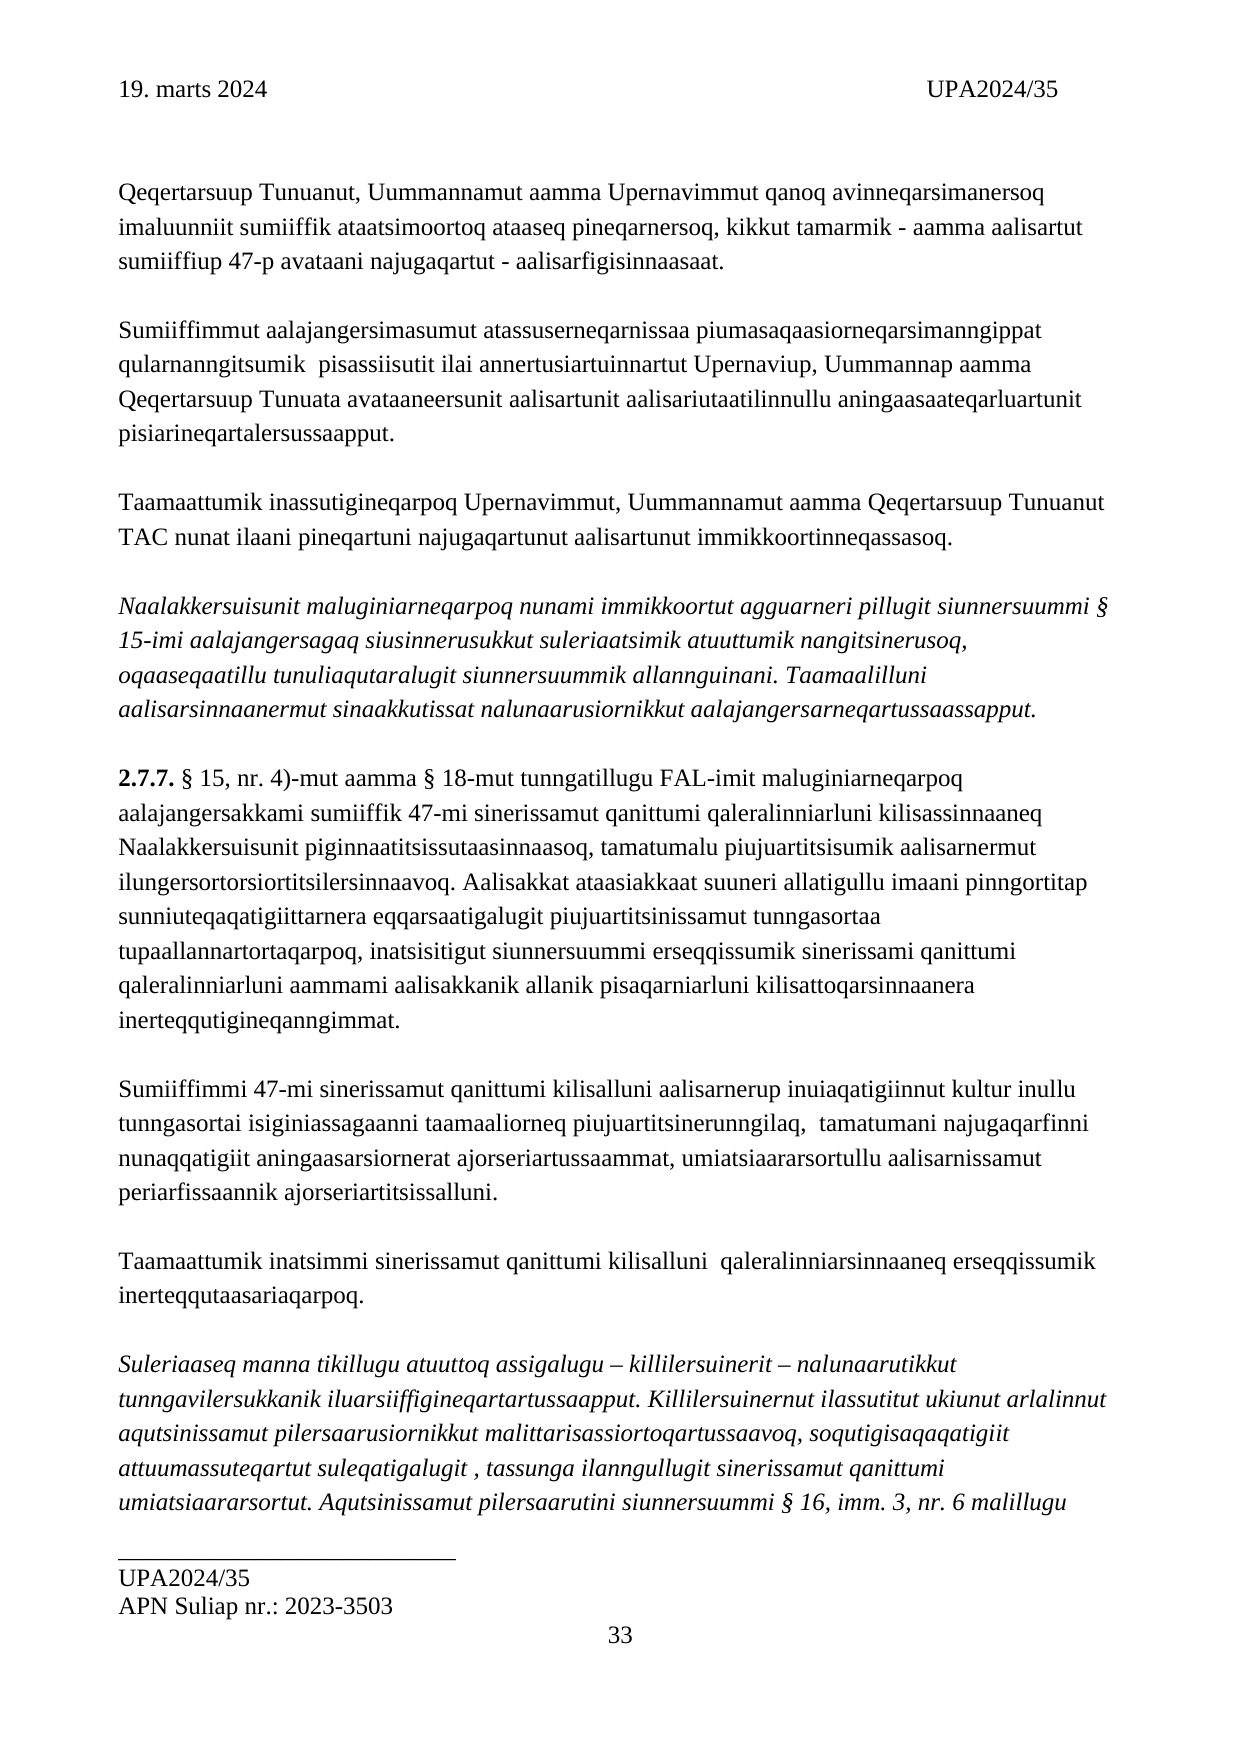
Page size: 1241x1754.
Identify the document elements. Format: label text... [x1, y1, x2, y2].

text Naalakkersuisunit maluginiarneqarpoq nunami immikkoortut agguarneri pillugit siunnersuummi § 15-imi aalajangersagaq siusinnerusukkut suleriaatsimik atuuttumik nangitsinerusoq, oqaaseqaatillu tunuliaqutaralugit siunnersuummik allannguinani. Taamaalilluni aalisarsinnaanermut sinaakkutissat nalunaarusiornikkut aalajangersarneqartussaassapput. [118, 591, 1122, 723]
text Sumiiffimmi 47-mi sinerissamut qanittumi kilisalluni aalisarnerup inuiaqatigiinnut kultur inullu tunngasortai isiginiassagaanni taamaaliorneq piujuartitsinerunngilaq, tamatumani najugaqarfinni nunaqqatigiit aningaasarsiornerat ajorseriartussaammat, umiatsiaararsortullu aalisarnissamut periarfissaannik ajorseriartitsissalluni. [118, 1074, 1122, 1206]
text 2.7.7. § 15, nr. 4)-mut aamma § 18-mut tunngatillugu FAL-imit maluginiarneqarpoq aalajangersakkami sumiiffik 47-mi sinerissamut qanittumi qaleralinniarluni kilisassinnaaneq Naalakkersuisunit piginnaatitsissutaasinnaasoq, tamatumalu piujuartitsisumik aalisarnermut ilungersortorsiortitsilersinnaavoq. Aalisakkat ataasiakkaat suuneri allatigullu imaani pinngortitap sunniuteqaqatigiittarnera eqqarsaatigalugit piujuartitsinissamut tunngasortaa tupaallannartortaqarpoq, inatsisitigut siunnersuummi erseqqissumik sinerissami qanittumi qaleralinniarluni aammami aalisakkanik allanik pisaqarniarluni kilisattoqarsinnaanera inerteqqutigineqanngimmat. [118, 763, 1122, 1033]
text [118, 1349, 1122, 1516]
text Sumiiffimmut aalajangersimasumut atassuserneqarnissaa piumasaqaasiorneqarsimanngippat qularnanngitsumik pisassiisutit ilai annertusiartuinnartut Upernaviup, Uummannap aamma Qeqertarsuup Tunuata avataaneersunit aalisartunit aalisariutaatilinnullu aningaasaateqarluartunit pisiarineqartalersussaapput. [118, 315, 1122, 447]
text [118, 177, 1122, 275]
text Taamaattumik inatsimmi sinerissamut qanittumi kilisalluni qaleralinniarsinnaaneq erseqqissumik inerteqqutaasariaqarpoq. [118, 1246, 1122, 1309]
text Taamaattumik inassutigineqarpoq Upernavimmut, Uummannamut aamma Qeqertarsuup Tunuanut TAC nunat ilaani pineqartuni najugaqartunut aalisartunut immikkoortinneqassasoq. [118, 487, 1122, 551]
